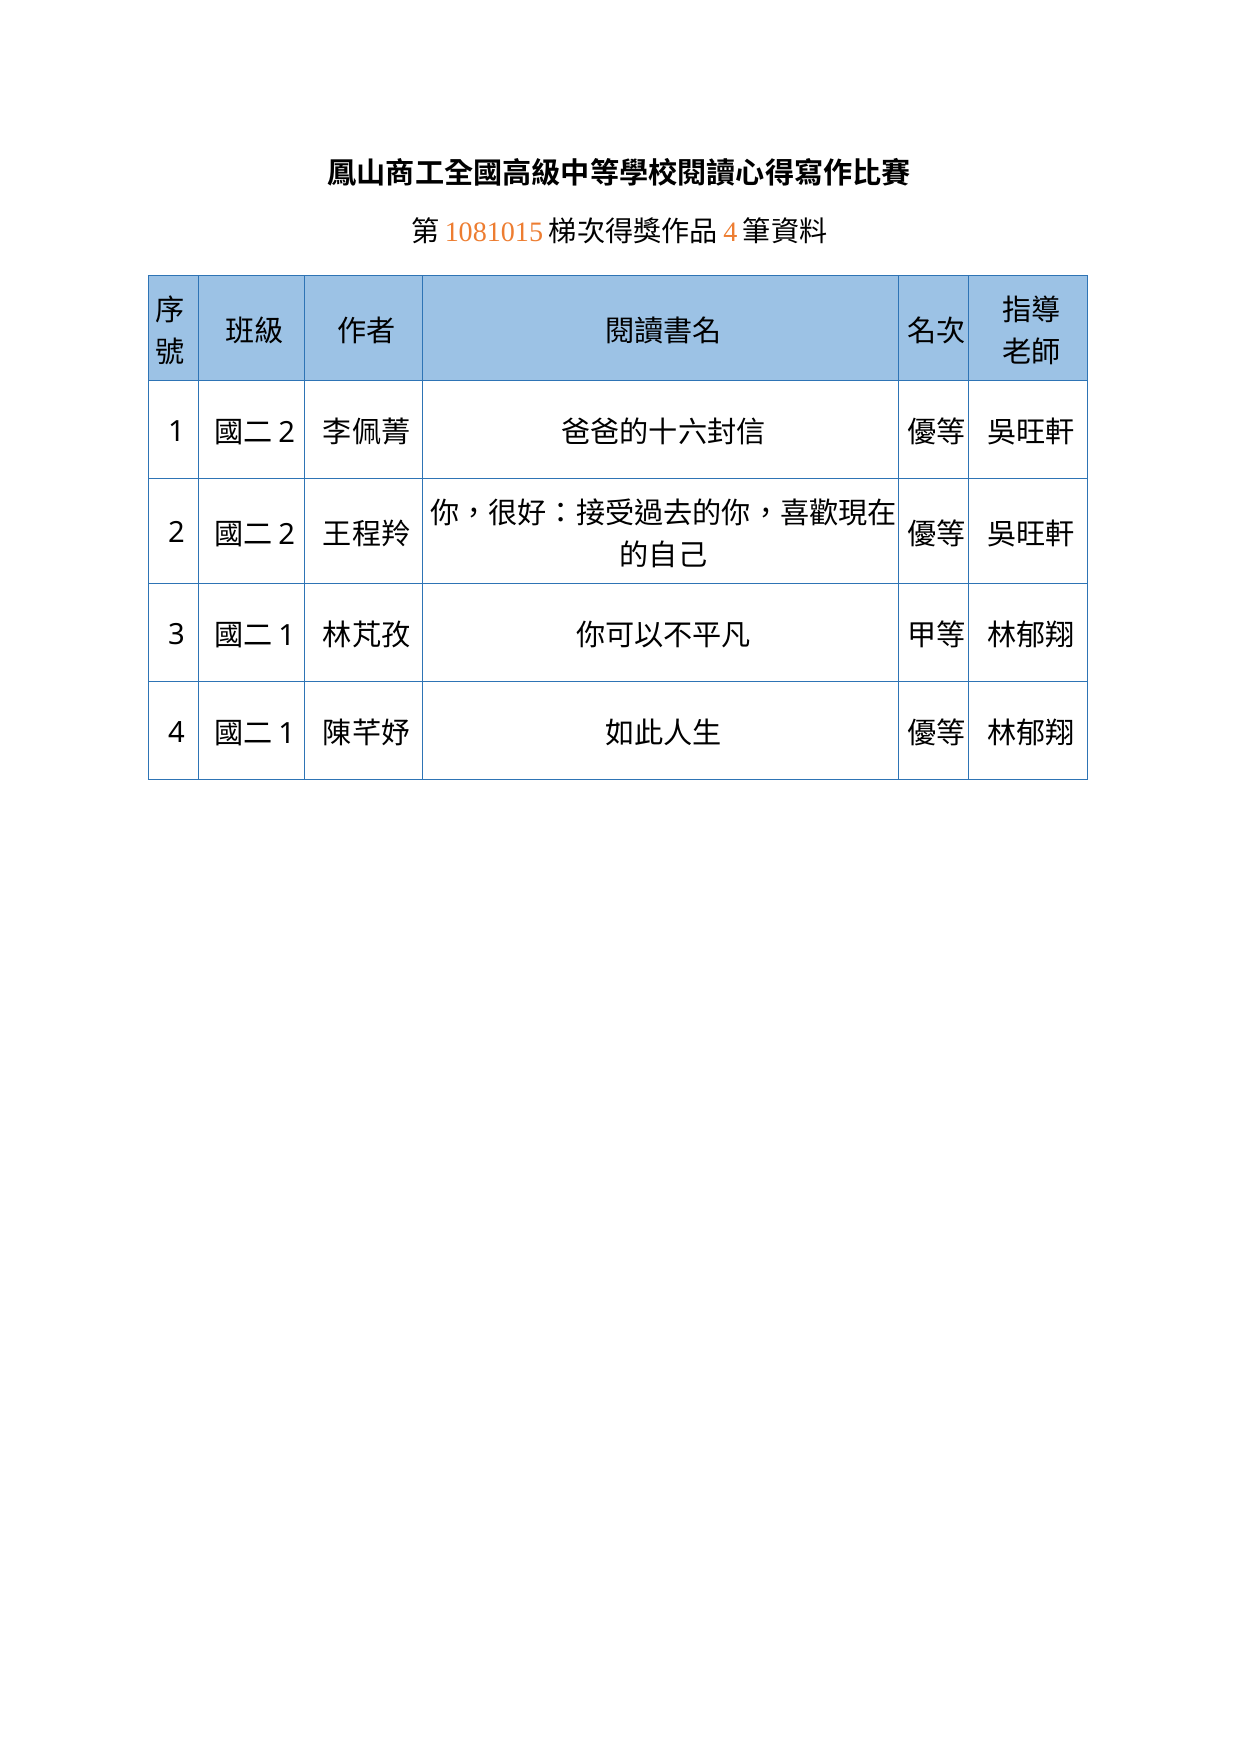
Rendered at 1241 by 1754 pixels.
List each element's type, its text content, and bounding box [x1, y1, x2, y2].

table_cell 國二1 [199, 682, 304, 779]
table_header 作者 [305, 276, 422, 380]
table_header 指導 老師 [969, 276, 1087, 380]
table_cell 你可以不平凡 [423, 584, 898, 681]
table_cell 甲等 [899, 584, 968, 681]
text 第1081015梯次得獎作品4筆資料 [148, 221, 1090, 246]
table_cell 林郁翔 [969, 584, 1087, 681]
table_cell 3 [149, 584, 198, 681]
table_header 名次 [899, 276, 968, 380]
table_header 班級 [199, 276, 304, 380]
table_cell 優等 [899, 682, 968, 779]
table_cell 吳旺軒 [969, 381, 1087, 478]
table_cell 優等 [899, 479, 968, 583]
table_header 序號 [149, 276, 198, 380]
table_cell 爸爸的十六封信 [423, 381, 898, 478]
table_cell 2 [149, 479, 198, 583]
text 鳳山商工全國高級中等學校閱讀心得寫作比賽 [148, 150, 1090, 192]
table_header 閱讀書名 [423, 276, 898, 380]
table_cell 4 [149, 682, 198, 779]
table_cell 林郁翔 [969, 682, 1087, 779]
table_cell 王程羚 [305, 479, 422, 583]
table_cell 國二2 [199, 381, 304, 478]
table_cell 1 [149, 381, 198, 478]
table_cell 李佩菁 [305, 381, 422, 478]
table_cell 你，很好：接受過去的你，喜歡現在的自己 [423, 479, 898, 583]
table_cell 國二2 [199, 479, 304, 583]
table_cell 優等 [899, 381, 968, 478]
table_cell 林芃孜 [305, 584, 422, 681]
table_cell 吳旺軒 [969, 479, 1087, 583]
table_cell 如此人生 [423, 682, 898, 779]
table_cell 陳芊妤 [305, 682, 422, 779]
table_cell 國二1 [199, 584, 304, 681]
